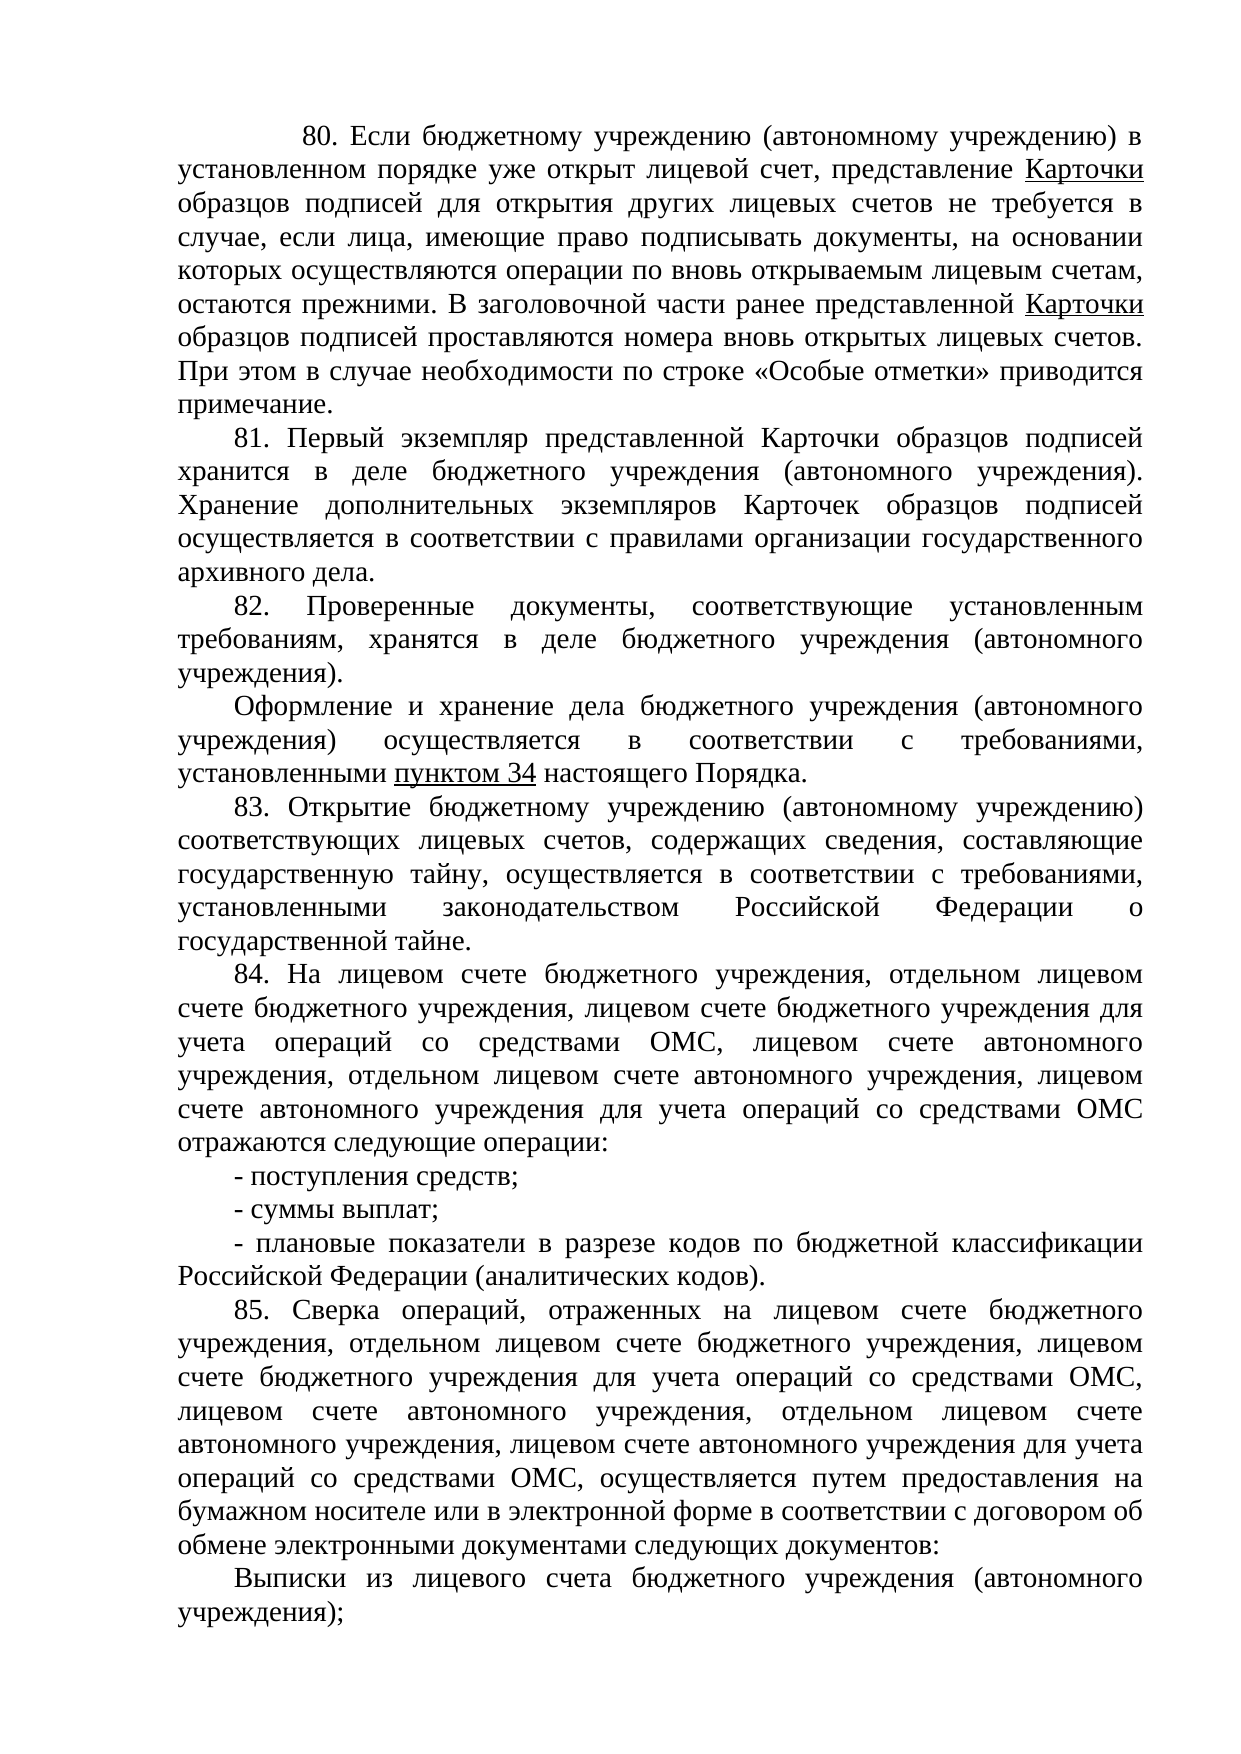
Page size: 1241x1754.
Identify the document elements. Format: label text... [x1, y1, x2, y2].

text - суммы выплат; [177, 1191, 1144, 1225]
text - плановые показатели в разрезе кодов по бюджетной классификации Российской Федерации (аналитических кодов). [177, 1225, 1144, 1292]
text - поступления средств; [177, 1158, 1144, 1191]
text 81. Первый экземпляр представленной Карточки образцов подписей хранится в деле бюджетного учреждения (автономного учреждения). Хранение дополнительных экземпляров Карточек образцов подписей осуществляется в соответствии с правилами организации государственного архивного дела. [177, 420, 1144, 588]
text 80. Если бюджетному учреждению (автономному учреждению) в установленном порядке уже открыт лицевой счет, представление Карточки образцов подписей для открытия других лицевых счетов не требуется в случае, если лица, имеющие право подписывать документы, на основании которых осуществляются операции по вновь открываемым лицевым счетам, остаются прежними. В заголовочной части ранее представленной Карточки образцов подписей проставляются номера вновь открытых лицевых счетов. При этом в случае необходимости по строке «Особые отметки» приводится примечание. [177, 118, 1144, 420]
text 82. Проверенные документы, соответствующие установленным требованиям, хранятся в деле бюджетного учреждения (автономного учреждения). [177, 588, 1144, 688]
text 84. На лицевом счете бюджетного учреждения, отдельном лицевом счете бюджетного учреждения, лицевом счете бюджетного учреждения для учета операций со средствами ОМС, лицевом счете автономного учреждения, отдельном лицевом счете автономного учреждения, лицевом счете автономного учреждения для учета операций со средствами ОМС отражаются следующие операции: [177, 957, 1144, 1158]
text 85. Сверка операций, отраженных на лицевом счете бюджетного учреждения, отдельном лицевом счете бюджетного учреждения, лицевом счете бюджетного учреждения для учета операций со средствами ОМС, лицевом счете автономного учреждения, отдельном лицевом счете автономного учреждения, лицевом счете автономного учреждения для учета операций со средствами ОМС, осуществляется путем предоставления на бумажном носителе или в электронной форме в соответствии с договором об обмене электронными документами следующих документов: [177, 1292, 1144, 1560]
text Выписки из лицевого счета бюджетного учреждения (автономного учреждения); [177, 1560, 1144, 1627]
text Оформление и хранение дела бюджетного учреждения (автономного учреждения) осуществляется в соответствии с требованиями, установленными пунктом 34 настоящего Порядка. [177, 688, 1144, 789]
text 83. Открытие бюджетному учреждению (автономному учреждению) соответствующих лицевых счетов, содержащих сведения, составляющие государственную тайну, осуществляется в соответствии с требованиями, установленными законодательством Российской Федерации о государственной тайне. [177, 789, 1144, 957]
